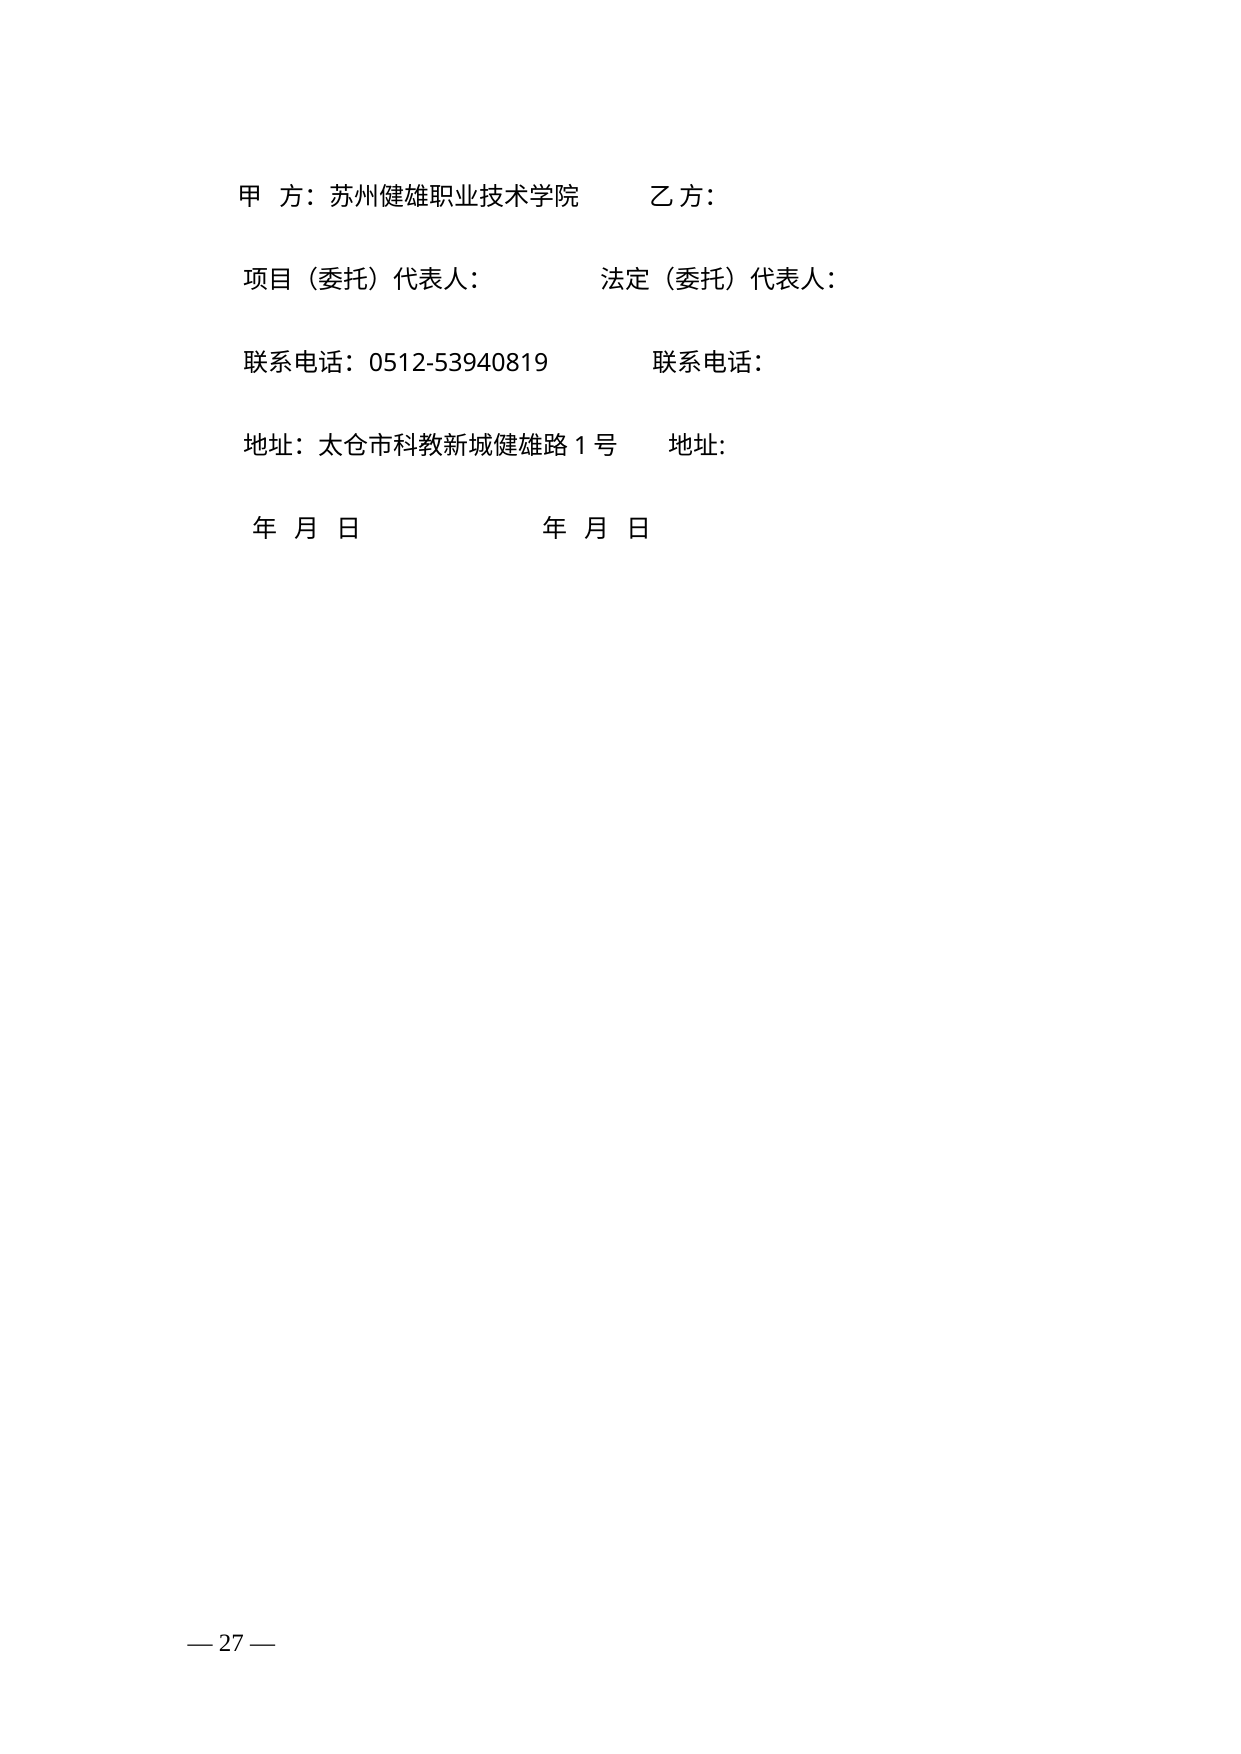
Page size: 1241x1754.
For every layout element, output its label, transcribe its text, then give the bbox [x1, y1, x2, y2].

text 年 月 日 年 月 日 [187, 494, 1053, 559]
text 项目（委托）代表人： 法定（委托）代表人： [187, 245, 1053, 310]
text 地址：太仓市科教新城健雄路1号 地址: [187, 411, 1053, 476]
text 甲 方：苏州健雄职业技术学院 乙 方： [187, 162, 1053, 227]
text 联系电话：0512-53940819 联系电话： [187, 328, 1053, 393]
